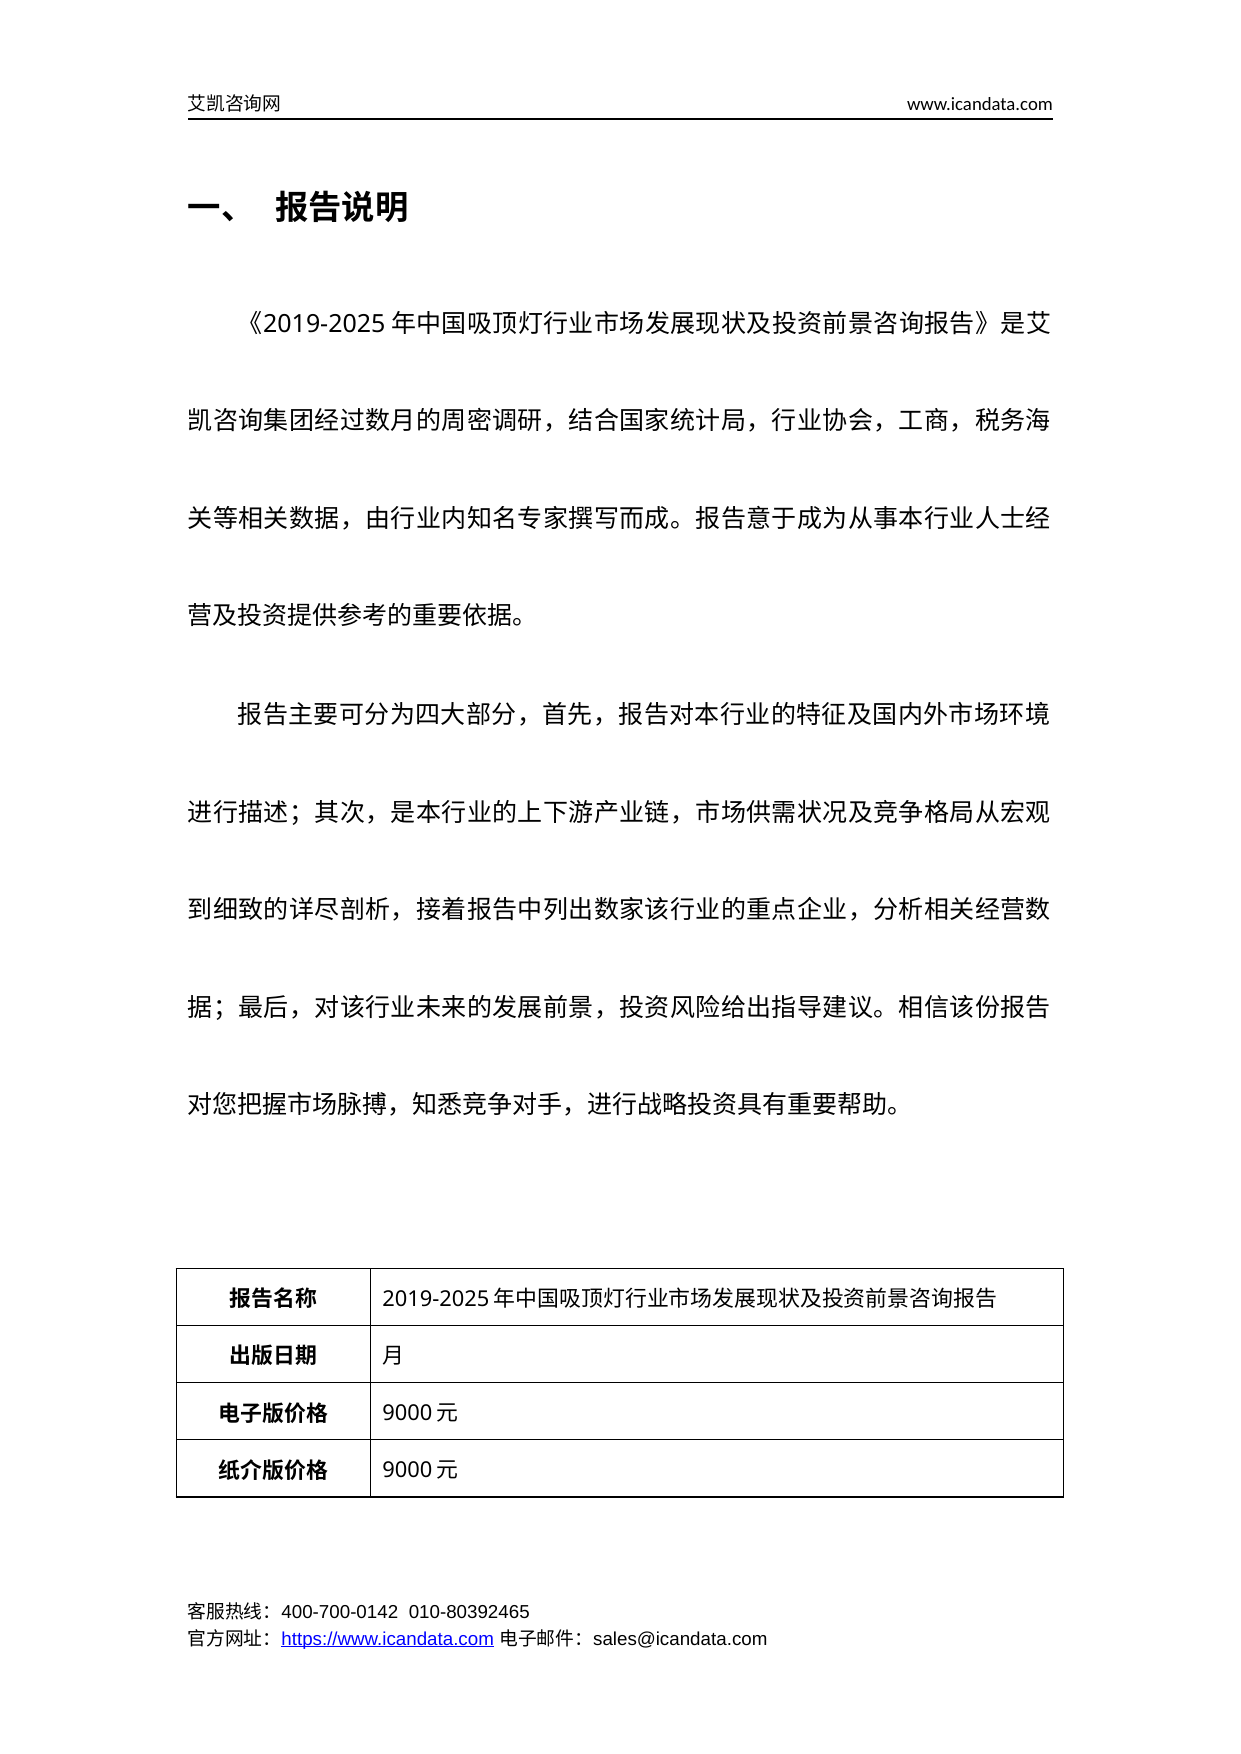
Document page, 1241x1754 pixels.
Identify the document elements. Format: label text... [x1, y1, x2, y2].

subtitle 报告说明 [187, 172, 1053, 237]
text 《2019-2025年中国吸顶灯行业市场发展现状及投资前景咨询报告》是艾凯咨询集团经过数月的周密调研，结合国家统计局，行业协会，工商，税务海关等相关数据，由行业内知名专家撰写而成。报告意于成为从事本行业人士经营及投资提供参考的重要依据。 [187, 289, 1053, 646]
table_cell 纸介版价格 [177, 1440, 370, 1496]
table_cell 9000元 [371, 1440, 1063, 1496]
table_header 报告名称 [177, 1269, 370, 1325]
table_header 2019-2025年中国吸顶灯行业市场发展现状及投资前景咨询报告 [371, 1269, 1063, 1325]
table_cell 月 [371, 1326, 1063, 1382]
table_cell 出版日期 [177, 1326, 370, 1382]
table_cell 9000元 [371, 1383, 1063, 1439]
table_cell 电子版价格 [177, 1383, 370, 1439]
text 报告主要可分为四大部分，首先，报告对本行业的特征及国内外市场环境进行描述；其次，是本行业的上下游产业链，市场供需状况及竞争格局从宏观到细致的详尽剖析，接着报告中列出数家该行业的重点企业，分析相关经营数据；最后，对该行业未来的发展前景，投资风险给出指导建议。相信该份报告对您把握市场脉搏，知悉竞争对手，进行战略投资具有重要帮助。 [187, 681, 1053, 1136]
